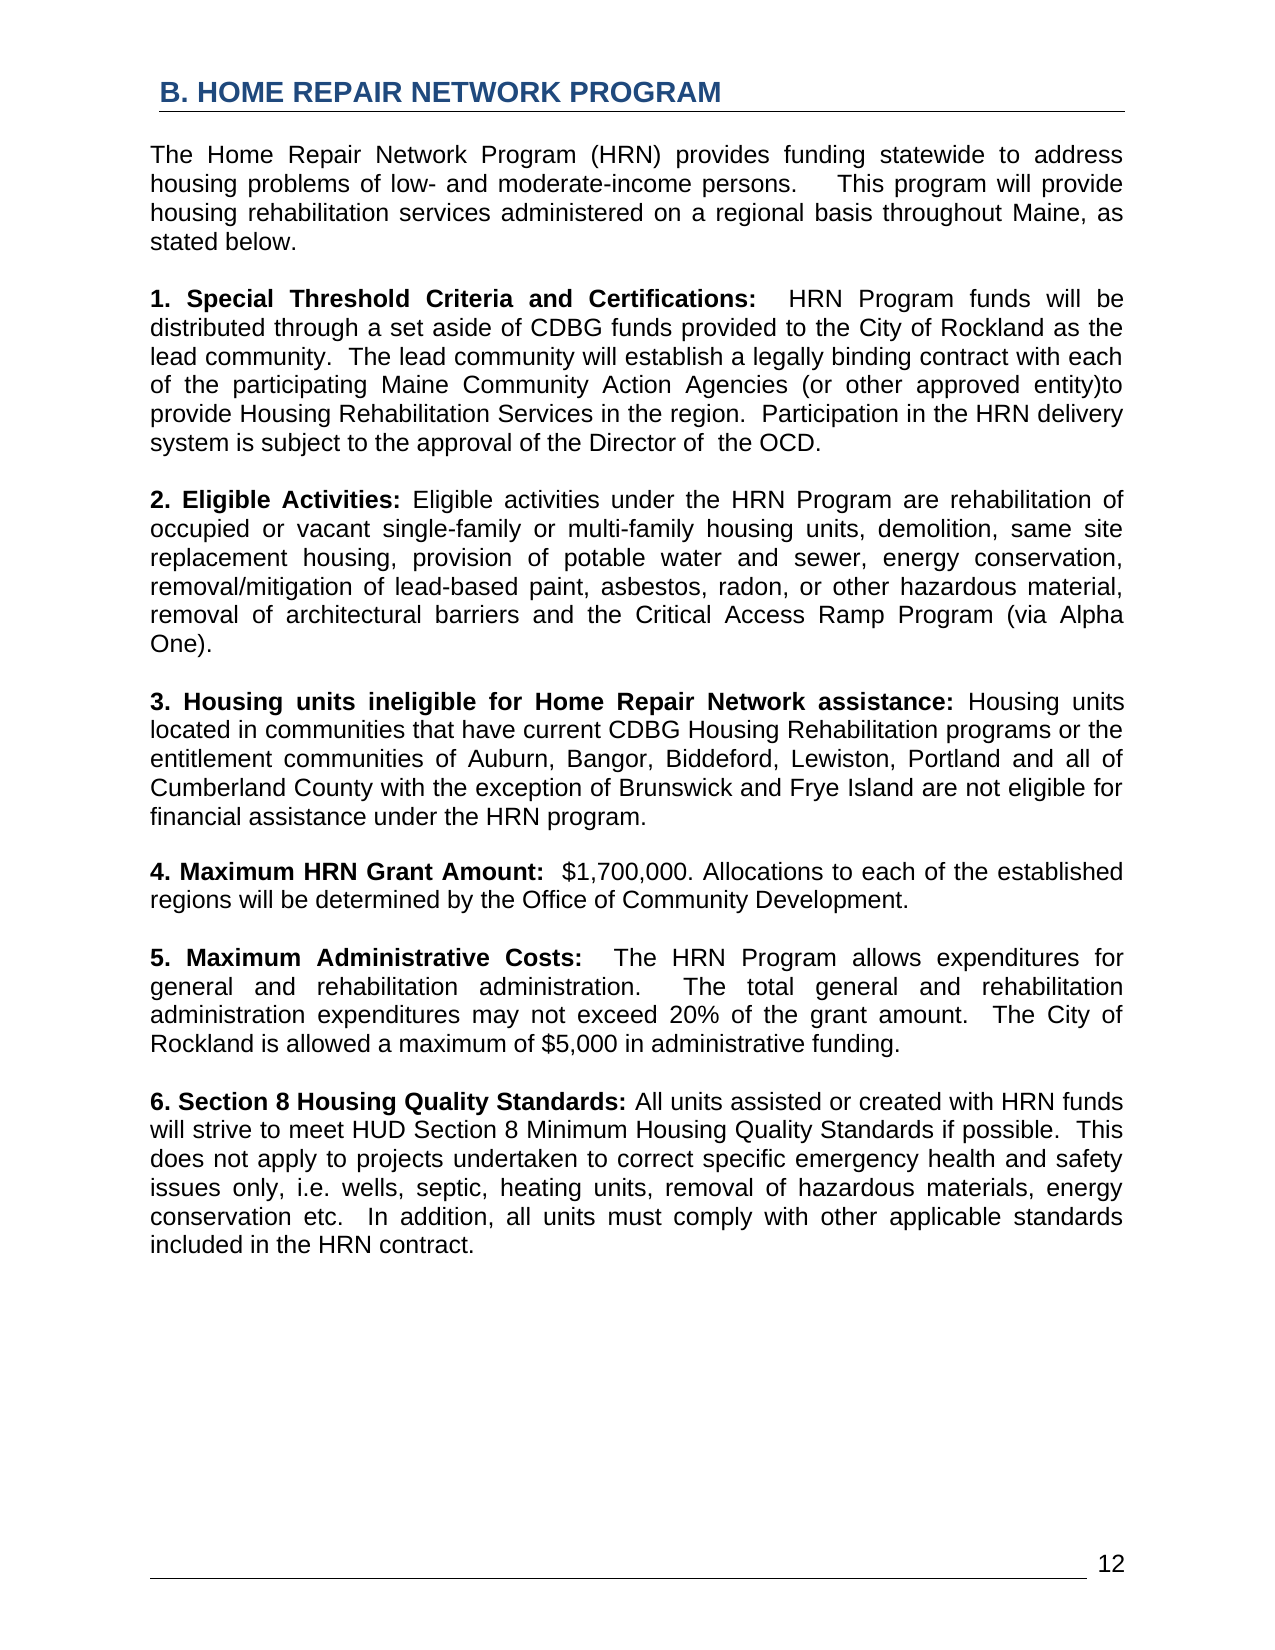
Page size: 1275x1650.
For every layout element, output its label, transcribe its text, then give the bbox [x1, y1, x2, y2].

text 1. Special Threshold Criteria and Certifications: HRN Program funds will be distributed through a set aside of CDBG funds provided to the City of Rockland as the lead community. The lead community will establish a legally binding contract with each of the participating Maine Community Action Agencies (or other approved entity)to provide Housing Rehabilitation Services in the region. Participation in the HRN delivery system is subject to the approval of the Director of the OCD. [150, 284, 1125, 457]
text The Home Repair Network Program (HRN) provides funding statewide to address housing problems of low- and moderate-income persons. This program will provide housing rehabilitation services administered on a regional basis throughout Maine, as stated below. [150, 140, 1125, 255]
text 5. Maximum Administrative Costs: The HRN Program allows expenditures for general and rehabilitation administration. The total general and rehabilitation administration expenditures may not exceed 20% of the grant amount. The City of is allowed a maximum of $5,000 in administrative funding. [150, 943, 1125, 1058]
subtitle HOME REPAIR NETWORK PROGRAM [159, 75, 1125, 111]
text 6. Section 8 Housing Quality Standards: All units assisted or created with HRN funds will strive to meet HUD Section 8 Minimum Housing Quality Standards if possible. This does not apply to projects undertaken to correct specific emergency health and safety issues only, i.e. wells, septic, heating units, removal of hazardous materials, energy conservation etc. In addition, all units must comply with other applicable standards included in the HRN contract. [150, 1087, 1125, 1259]
text 4. Maximum HRN Grant Amount: $1,700,000. Allocations to each of the established regions will be determined by the Office of Community Development. [150, 857, 1125, 914]
text 3. Housing units ineligible for Home Repair Network assistance: Housing units located in communities that have current CDBG Housing Rehabilitation programs or the entitlement communities of Auburn, Bangor, Biddeford, Lewiston, Portland and all of Cumberland County with the exception of Brunswick and Frye Island are not eligible for financial assistance under the HRN program. [150, 687, 1125, 830]
text 2. Eligible Activities: Eligible activities under the HRN Program are rehabilitation of occupied or vacant single-family or multi-family housing units, demolition, same site replacement housing, provision of potable water and sewer, energy conservation, removal/mitigation of lead-based paint, asbestos, radon, or other hazardous material, removal of architectural barriers and the Critical Access Ramp Program (via Alpha One). [150, 485, 1125, 658]
